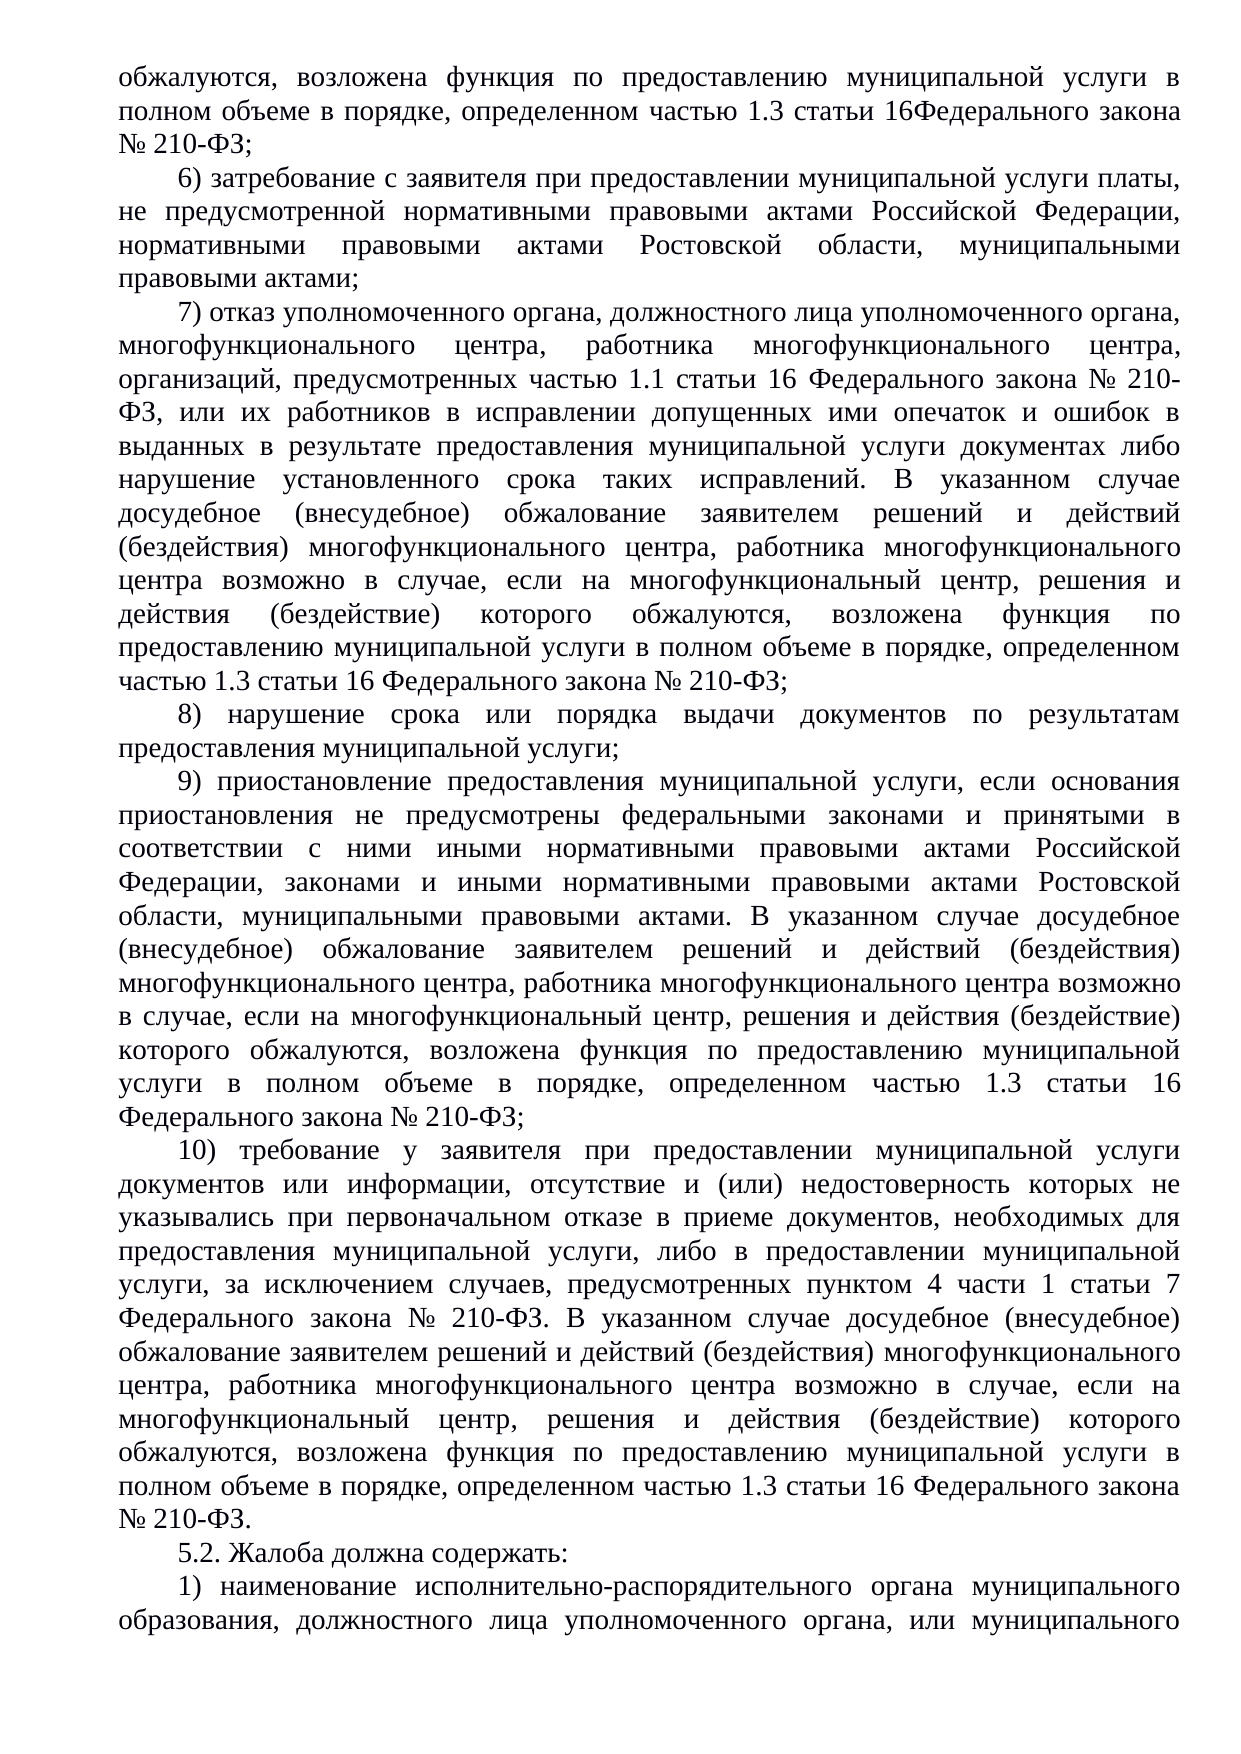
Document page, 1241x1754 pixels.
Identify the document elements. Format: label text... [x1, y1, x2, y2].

text 6) затребование с заявителя при предоставлении муниципальной услуги платы, не предусмотренной нормативными правовыми актами Российской Федерации, нормативными правовыми актами Ростовской области, муниципальными правовыми актами; [118, 160, 1181, 294]
text 10) требование у заявителя при предоставлении муниципальной услуги документов или информации, отсутствие и (или) недостоверность которых не указывались при первоначальном отказе в приеме документов, необходимых для предоставления муниципальной услуги, либо в предоставлении муниципальной услуги, за исключением случаев, предусмотренных пунктом 4 части 1 статьи 7 Федерального закона № 210-ФЗ. В указанном случае досудебное (внесудебное) обжалование заявителем решений и действий (бездействия) многофункционального центра, работника многофункционального центра возможно в случае, если на многофункциональный центр, решения и действия (бездействие) которого обжалуются, возложена функция по предоставлению муниципальной услуги в полном объеме в порядке, определенном частью 1.3 статьи 16 Федерального закона № 210-ФЗ. [118, 1132, 1181, 1535]
text 9) приостановление предоставления муниципальной услуги, если основания приостановления не предусмотрены федеральными законами и принятыми в соответствии с ними иными нормативными правовыми актами Российской Федерации, законами и иными нормативными правовыми актами Ростовской области, муниципальными правовыми актами. В указанном случае досудебное (внесудебное) обжалование заявителем решений и действий (бездействия) многофункционального центра, работника многофункционального центра возможно в случае, если на многофункциональный центр, решения и действия (бездействие) которого обжалуются, возложена функция по предоставлению муниципальной услуги в полном объеме в порядке, определенном частью 1.3 статьи 16 Федерального закона № 210-ФЗ; [118, 763, 1181, 1132]
text 8) нарушение срока или порядка выдачи документов по результатам предоставления муниципальной услуги; [118, 696, 1181, 763]
text 7) отказ уполномоченного органа, должностного лица уполномоченного органа, многофункционального центра, работника многофункционального центра, организаций, предусмотренных частью 1.1 статьи 16 Федерального закона № 210-ФЗ, или их работников в исправлении допущенных ими опечаток и ошибок в выданных в результате предоставления муниципальной услуги документах либо нарушение установленного срока таких исправлений. В указанном случае досудебное (внесудебное) обжалование заявителем решений и действий (бездействия) многофункционального центра, работника многофункционального центра возможно в случае, если на многофункциональный центр, решения и действия (бездействие) которого обжалуются, возложена функция по предоставлению муниципальной услуги в полном объеме в порядке, определенном частью 1.3 статьи 16 Федерального закона № 210-ФЗ; [118, 294, 1181, 696]
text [118, 59, 1181, 160]
text 5.2. Жалоба должна содержать: [118, 1535, 1181, 1568]
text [118, 1568, 1181, 1636]
